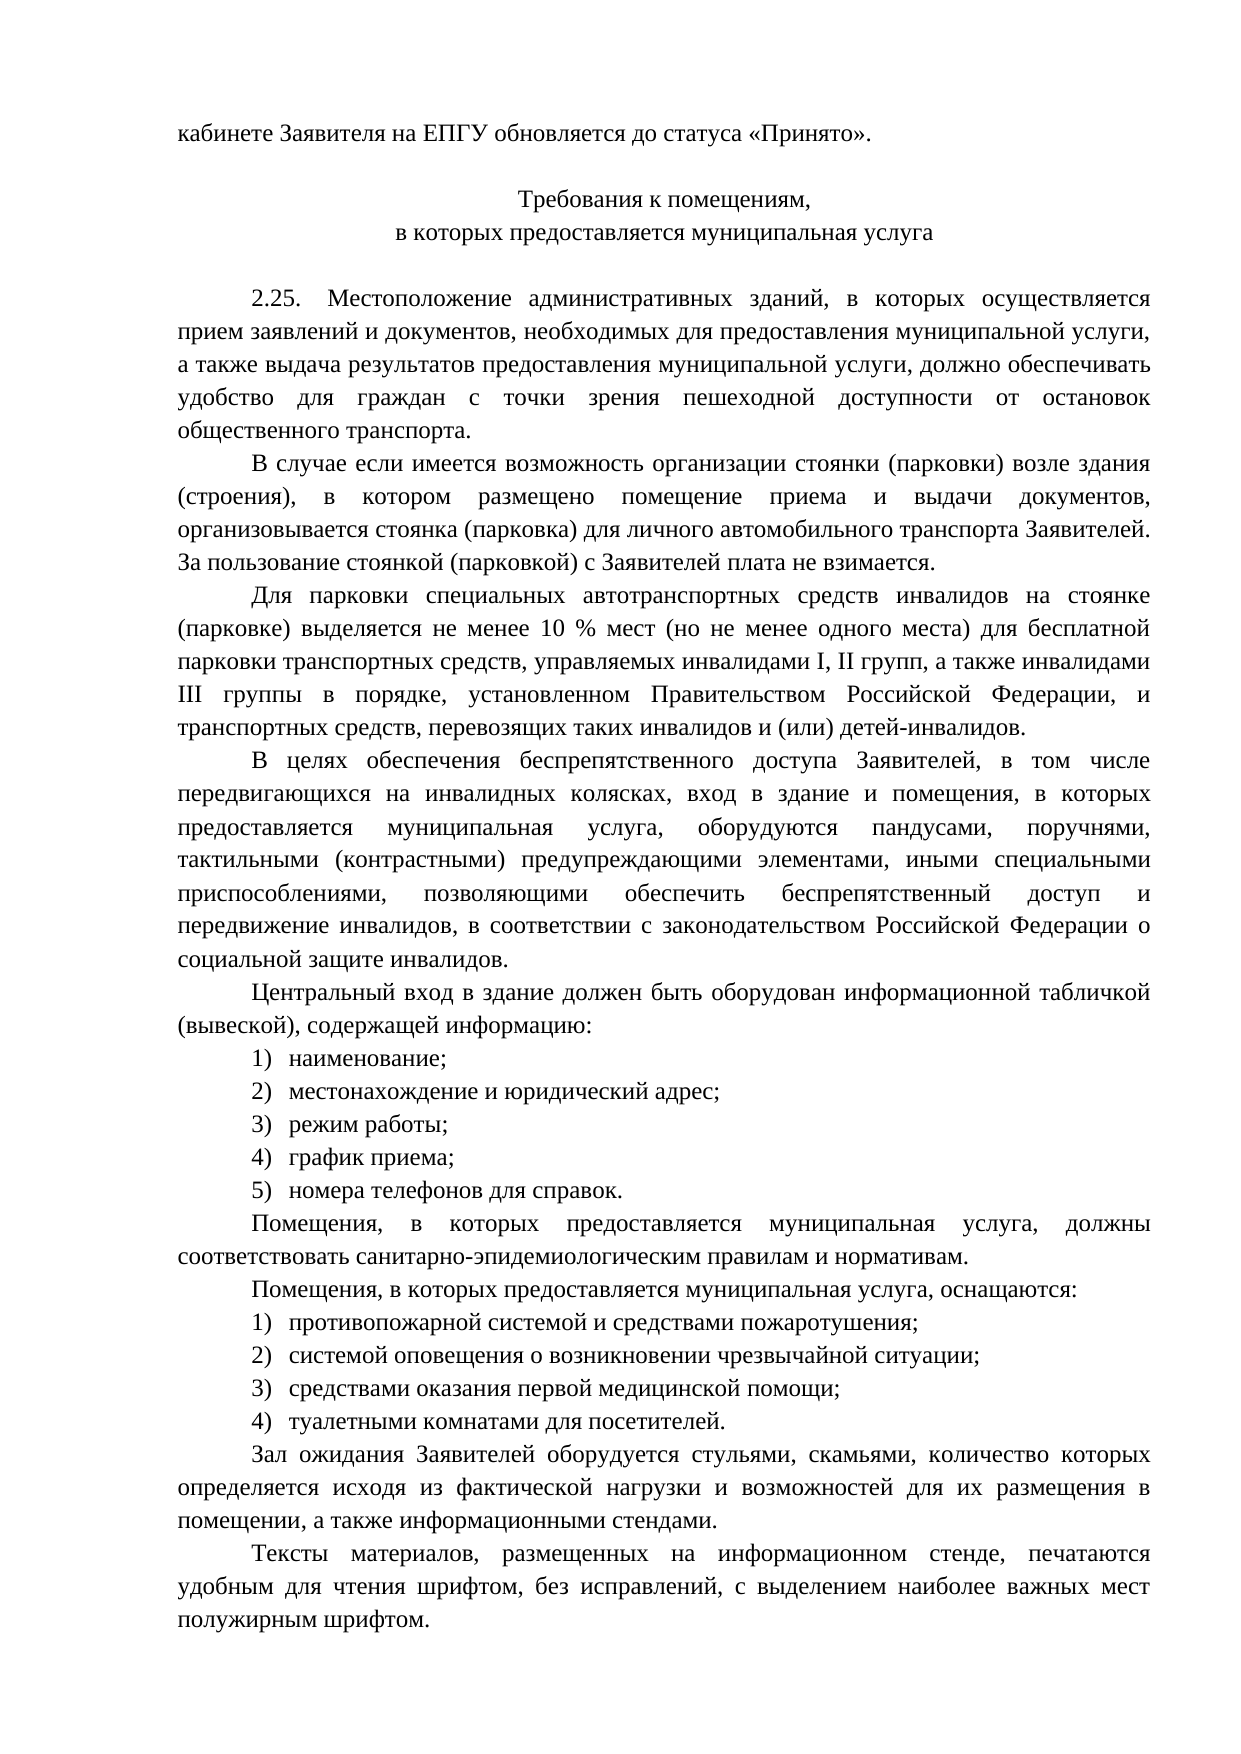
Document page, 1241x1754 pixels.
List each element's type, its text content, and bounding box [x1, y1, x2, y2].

text В целях обеспечения беспрепятственного доступа Заявителей, в том числе передвигающихся на инвалидных колясках, вход в здание и помещения, в которых предоставляется муниципальная услуга, оборудуются пандусами, поручнями, тактильными (контрастными) предупреждающими элементами, иными специальными приспособлениями, позволяющими обеспечить беспрепятственный доступ и передвижение инвалидов, в соответствии с законодательством Российской Федерации о социальной защите инвалидов. [177, 746, 1152, 972]
text Зал ожидания Заявителей оборудуется стульями, скамьями, количество которых определяется исходя из фактической нагрузки и возможностей для их размещения в помещении, а также информационными стендами. [177, 1439, 1152, 1534]
text В случае если имеется возможность организации стоянки (парковки) возле здания (строения), в котором размещено помещение приема и выдачи документов, организовывается стоянка (парковка) для личного автомобильного транспорта Заявителей. За пользование стоянкой (парковкой) с Заявителей плата не взимается. [177, 448, 1152, 576]
text Для парковки специальных автотранспортных средств инвалидов на стоянке (парковке) выделяется не менее 10 % мест (но не менее одного места) для бесплатной парковки транспортных средств, управляемых инвалидами I, II групп, а также инвалидами III группы в порядке, установленном Правительством Российской Федерации, и транспортных средств, перевозящих таких инвалидов и (или) детей-инвалидов. [177, 580, 1152, 741]
list график приема; [251, 1142, 1152, 1171]
list средствами оказания первой медицинской помощи; [251, 1373, 1152, 1402]
text 2.25. Местоположение административных зданий, в которых осуществляется прием заявлений и документов, необходимых для предоставления муниципальной услуги, а также выдача результатов предоставления муниципальной услуги, должно обеспечивать удобство для граждан с точки зрения пешеходной доступности от остановок общественного транспорта. [177, 283, 1152, 444]
text Тексты материалов, размещенных на информационном стенде, печатаются удобным для чтения шрифтом, без исправлений, с выделением наиболее важных мест полужирным шрифтом. [177, 1538, 1152, 1633]
text Помещения, в которых предоставляется муниципальная услуга, оснащаются: [177, 1274, 1152, 1303]
text в которых предоставляется муниципальная услуга [177, 217, 1152, 246]
text Требования к помещениям, [177, 184, 1152, 213]
list режим работы; [251, 1109, 1152, 1137]
list системой оповещения о возникновении чрезвычайной ситуации; [251, 1340, 1152, 1369]
list местонахождение и юридический адрес; [251, 1076, 1152, 1104]
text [177, 118, 1152, 147]
list наименование; [251, 1043, 1152, 1071]
list противопожарной системой и средствами пожаротушения; [251, 1307, 1152, 1336]
text Помещения, в которых предоставляется муниципальная услуга, должны соответствовать санитарно-эпидемиологическим правилам и нормативам. [177, 1208, 1152, 1269]
text Центральный вход в здание должен быть оборудован информационной табличкой (вывеской), содержащей информацию: [177, 977, 1152, 1038]
list номера телефонов для справок. [251, 1175, 1152, 1203]
list туалетными комнатами для посетителей. [251, 1406, 1152, 1435]
